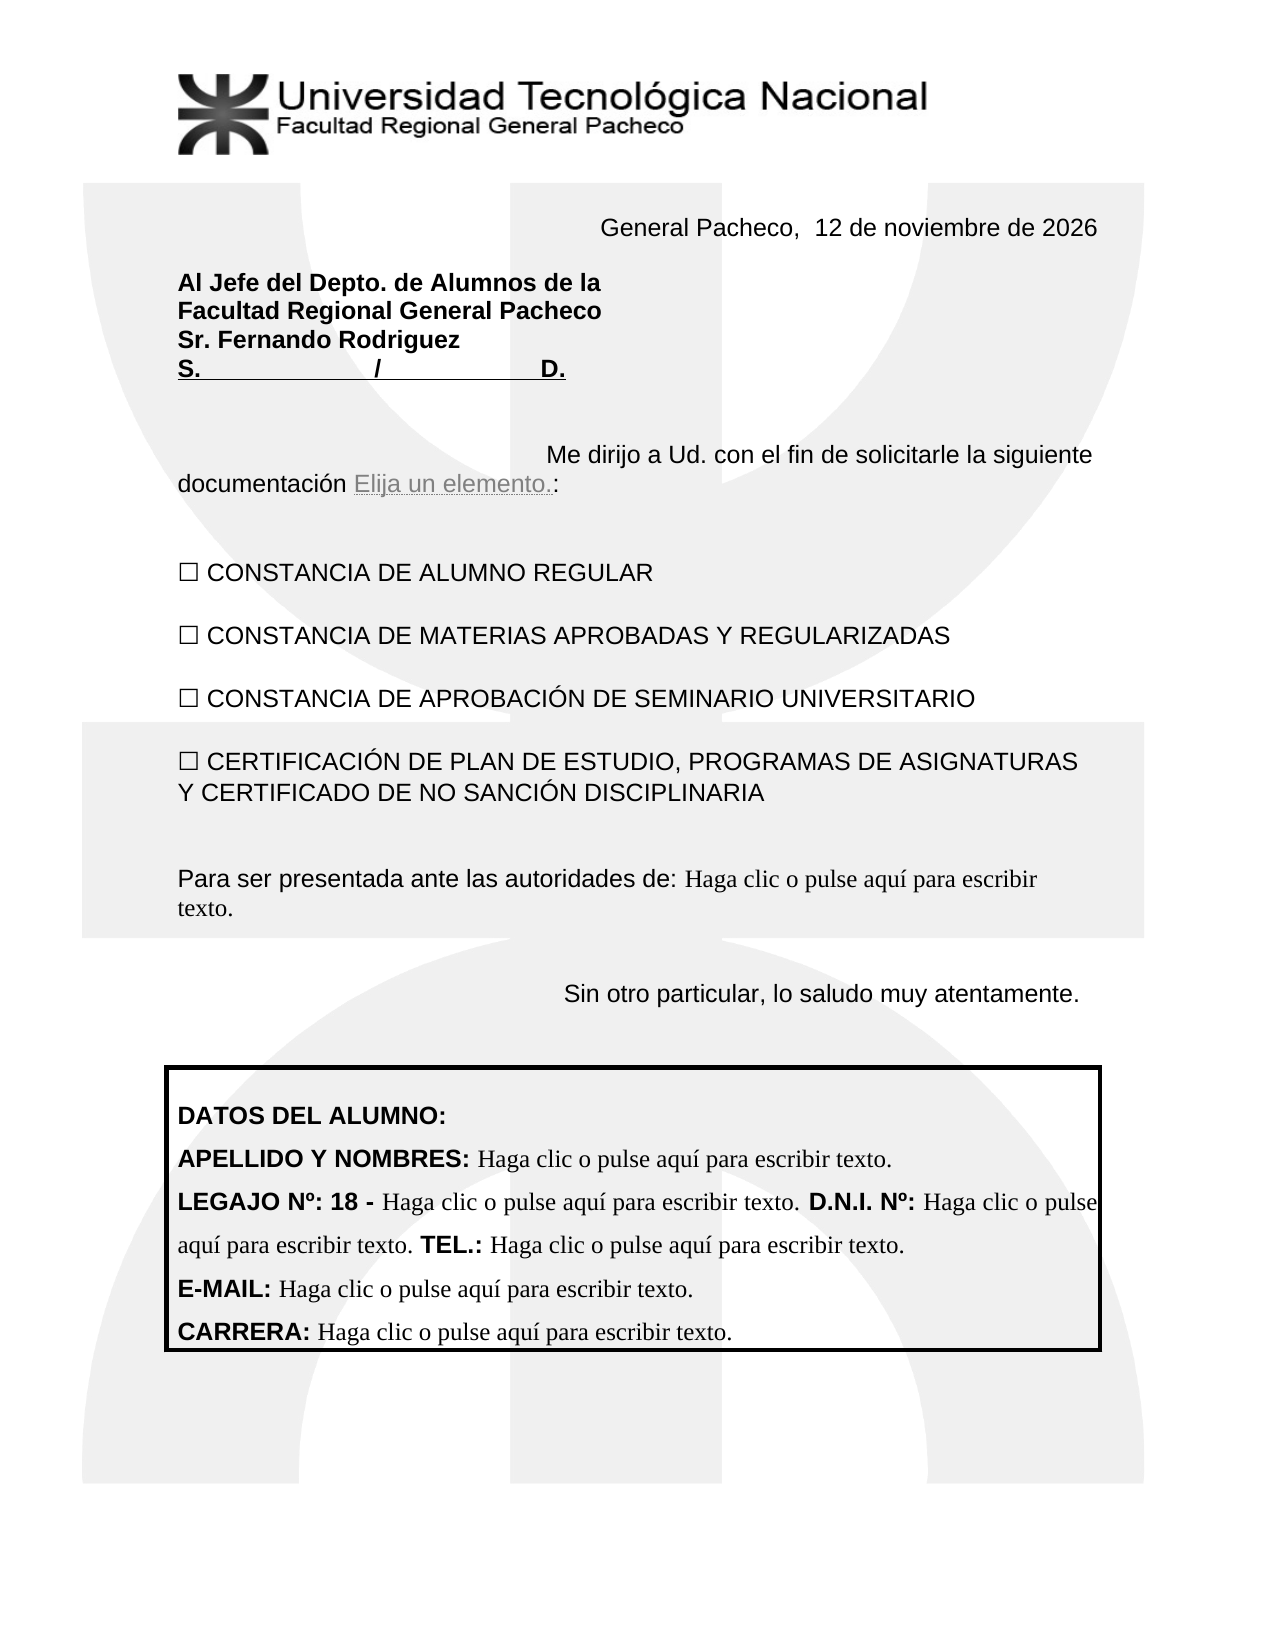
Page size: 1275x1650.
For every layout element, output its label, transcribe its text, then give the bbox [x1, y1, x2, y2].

text CONSTANCIA DE ALUMNO REGULAR [177, 555, 1098, 589]
text S. / D. [177, 354, 1098, 383]
text Para ser presentada ante las autoridades de: [177, 864, 1098, 921]
text APELLIDO Y NOMBRES: [169, 1137, 1098, 1173]
text Sin otro particular, lo saludo muy atentamente. [177, 979, 1098, 1008]
text General Pacheco, 18 de marzo de 2020 [177, 212, 1098, 241]
text CARRERA: [169, 1310, 1098, 1348]
text CONSTANCIA DE MATERIAS APROBADAS Y REGULARIZADAS [177, 618, 1098, 652]
text Facultad Regional General Pacheco [177, 296, 1098, 325]
picture [177, 73, 929, 155]
text DATOS DEL ALUMNO: [177, 1101, 1098, 1129]
text E-MAIL: [169, 1267, 1098, 1302]
text Sr. Fernando Rodriguez [177, 325, 1098, 354]
text Al Jefe del Depto. de Alumnos de la [177, 268, 1098, 296]
text Me dirijo a Ud. con el fin de solicitarle la siguiente documentación : [177, 440, 1098, 498]
text CERTIFICACIÓN DE PLAN DE ESTUDIO, PROGRAMAS DE ASIGNATURAS Y CERTIFICADO DE NO SANCIÓN DISCIPLINARIA [177, 743, 1098, 806]
text LEGAJO Nº: 18 - D.N.I. Nº: TEL.: [169, 1180, 1098, 1259]
text CONSTANCIA DE APROBACIÓN DE SEMINARIO UNIVERSITARIO [177, 681, 1098, 715]
